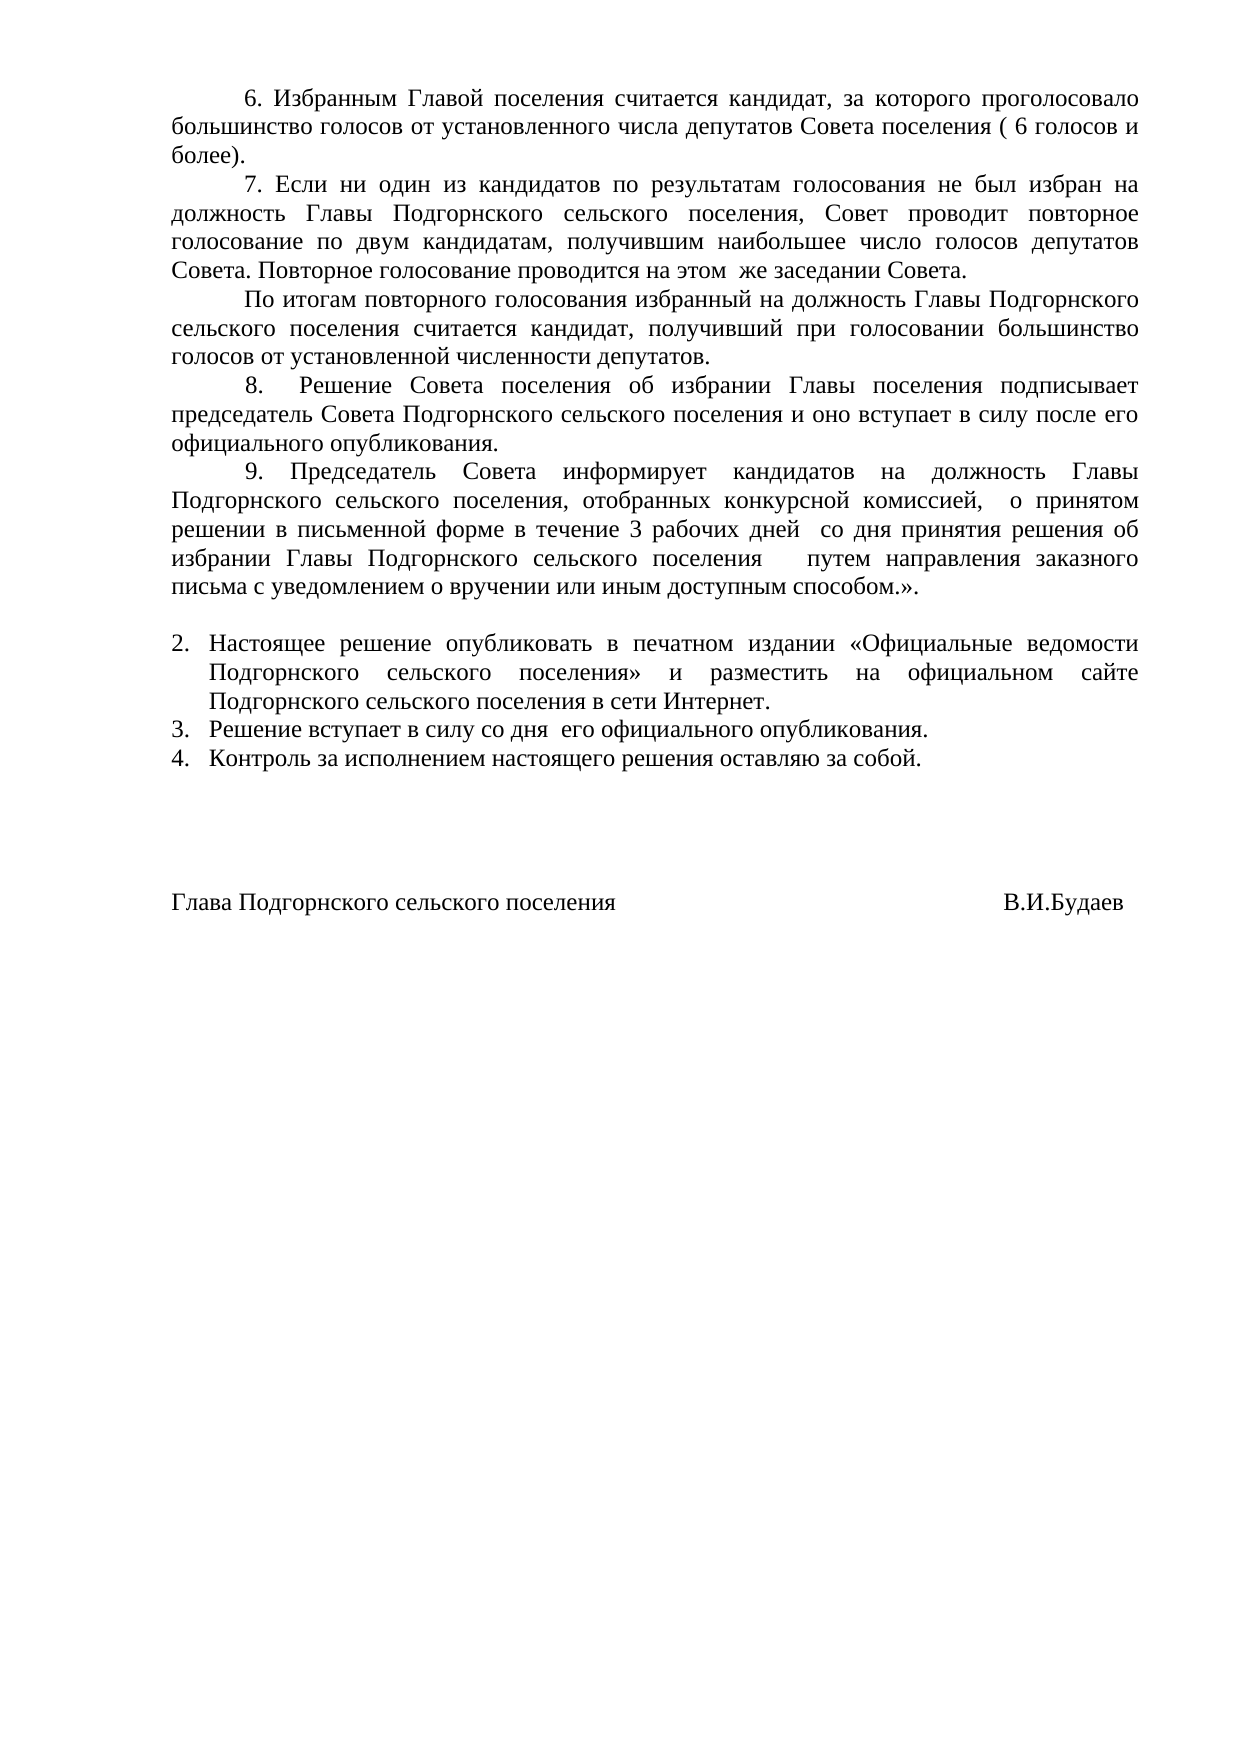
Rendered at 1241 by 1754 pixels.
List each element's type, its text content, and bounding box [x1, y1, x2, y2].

text 7. Если ни один из кандидатов по результатам голосования не был избран на должность Главы Подгорнского сельского поселения, Совет проводит повторное голосование по двум кандидатам, получившим наибольшее число голосов депутатов Совета. Повторное голосование проводится на этом же заседании Совета. [171, 169, 1140, 284]
list Контроль за исполнением настоящего решения оставляю за собой. [171, 743, 1140, 772]
text Глава Подгорнского сельского поселения В.И.Будаев [171, 887, 1140, 916]
text 6. Избранным Главой поселения считается кандидат, за которого проголосовало большинство голосов от установленного числа депутатов Совета поселения ( 6 голосов и более). [171, 83, 1140, 169]
text 8. Решение Совета поселения об избрании Главы поселения подписывает председатель Совета Подгорнского сельского поселения и оно вступает в силу после его официального опубликования. [171, 370, 1140, 456]
list Решение вступает в силу со дня его официального опубликования. [171, 714, 1140, 743]
list Настоящее решение опубликовать в печатном издании «Официальные ведомости Подгорнского сельского поселения» и разместить на официальном сайте Подгорнского сельского поселения в сети Интернет. [171, 628, 1140, 714]
text По итогам повторного голосования избранный на должность Главы Подгорнского сельского поселения считается кандидат, получивший при голосовании большинство голосов от установленной численности депутатов. [171, 284, 1140, 370]
text 9. Председатель Совета информирует кандидатов на должность Главы Подгорнского сельского поселения, отобранных конкурсной комиссией, о принятом решении в письменной форме в течение 3 рабочих дней со дня принятия решения об избрании Главы Подгорнского сельского поселения путем направления заказного письма с уведомлением о вручении или иным доступным способом.». [171, 456, 1140, 600]
